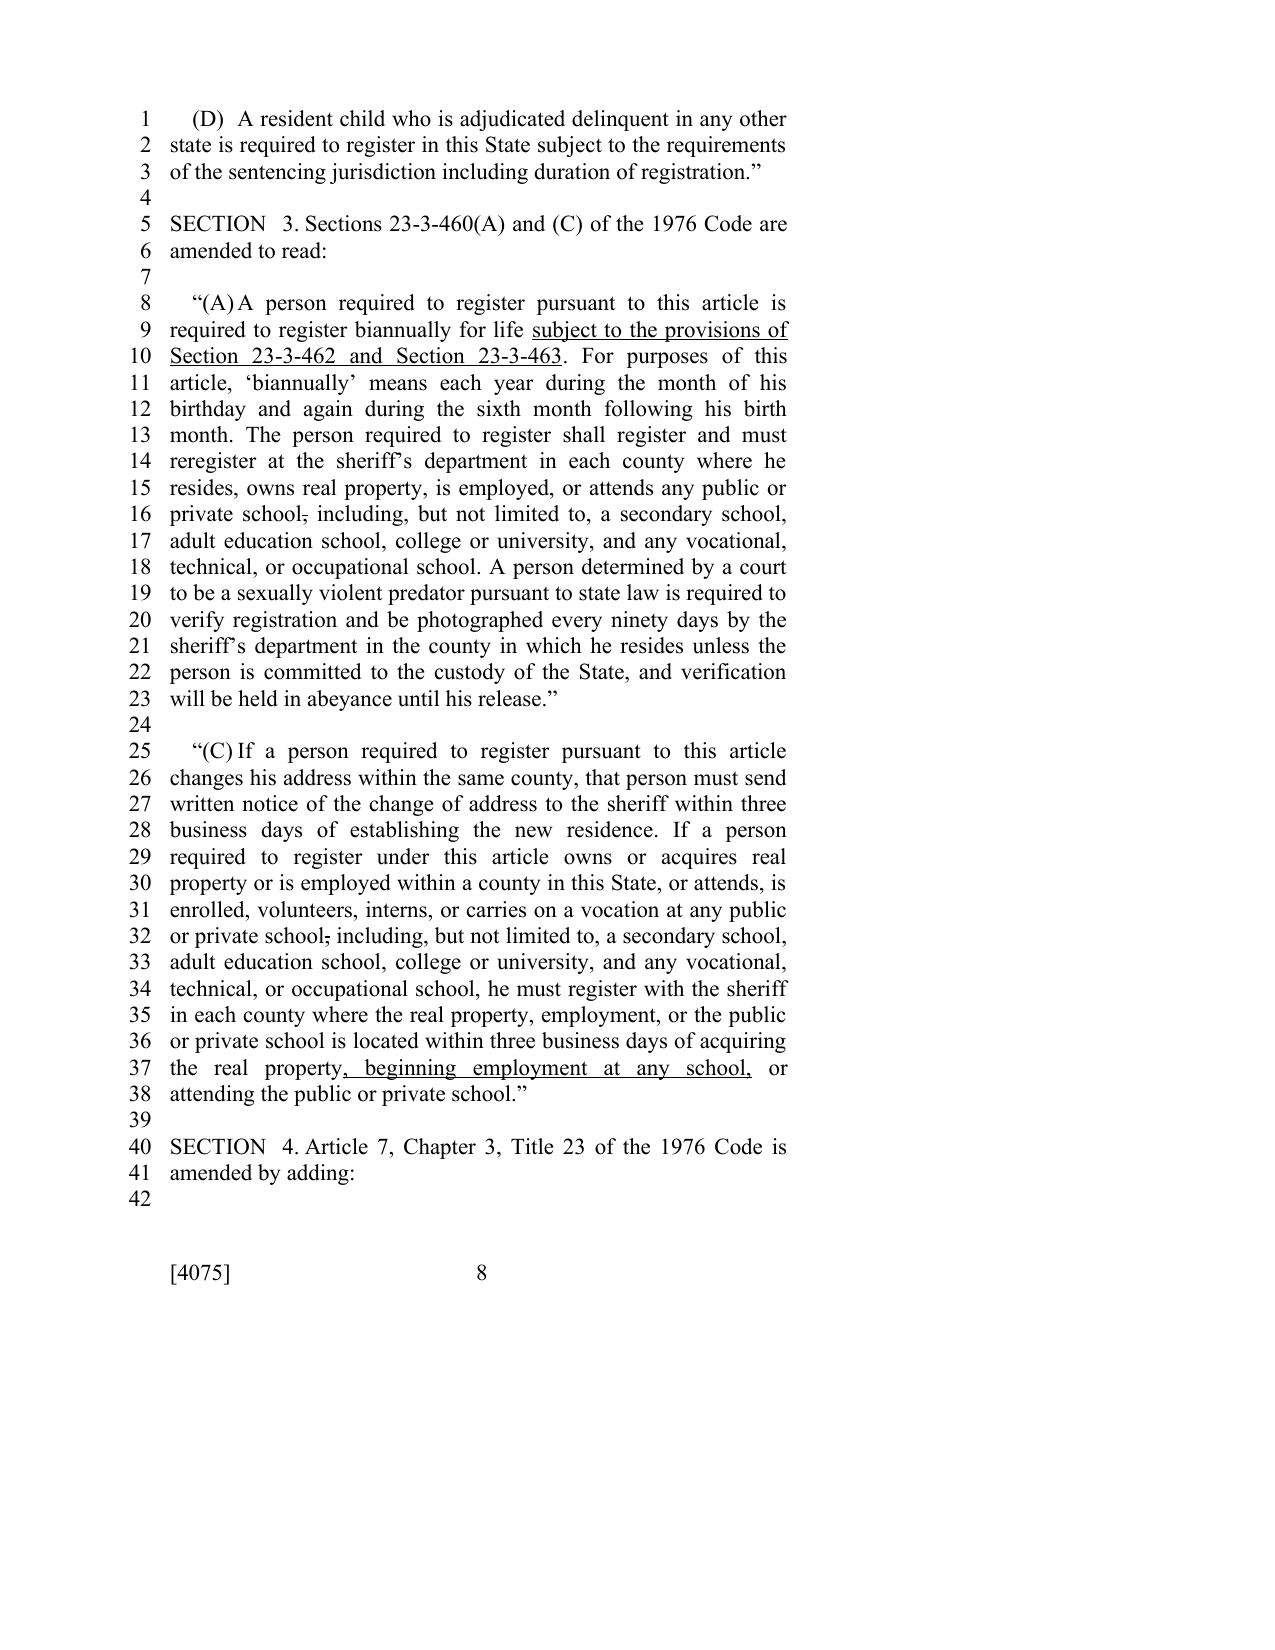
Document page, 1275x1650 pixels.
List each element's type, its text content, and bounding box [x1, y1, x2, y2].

text “(A) A person required to register pursuant to this article is required to register biannually for life subject to the provisions of Section 23-3-462 and Section 23-3-463. For purposes of this article, ‘biannually’ means each year during the month of his birthday and again during the sixth month following his birth month. The person required to register shall register and must reregister at the sheriff’s department in each county where he resides, owns real property, is employed, or attends any public or private school, including, but not limited to, a secondary school, adult education school, college or university, and any vocational, technical, or occupational school. A person determined by a court to be a sexually violent predator pursuant to state law is required to verify registration and be photographed every ninety days by the sheriff’s department in the county in which he resides unless the person is committed to the custody of the State, and verification will be held in abeyance until his release.” [169, 289, 787, 711]
text SECTION 4. Article 7, Chapter 3, Title 23 of the 1976 Code is amended by adding: [169, 1133, 787, 1186]
text SECTION 3. Sections 23-3-460(A) and (C) of the 1976 Code are amended to read: [169, 210, 787, 263]
text “(C) If a person required to register pursuant to this article changes his address within the same county, that person must send written notice of the change of address to the sheriff within three business days of establishing the new residence. If a person required to register under this article owns or acquires real property or is employed within a county in this State, or attends, is enrolled, volunteers, interns, or carries on a vocation at any public or private school, including, but not limited to, a secondary school, adult education school, college or university, and any vocational, technical, or occupational school, he must register with the sheriff in each county where the real property, employment, or the public or private school is located within three business days of acquiring the real property, beginning employment at any school, or attending the public or private school.” [169, 737, 787, 1106]
text (D) A resident child who is adjudicated delinquent in any other state is required to register in this State subject to the requirements of the sentencing jurisdiction including duration of registration.” [169, 105, 787, 184]
